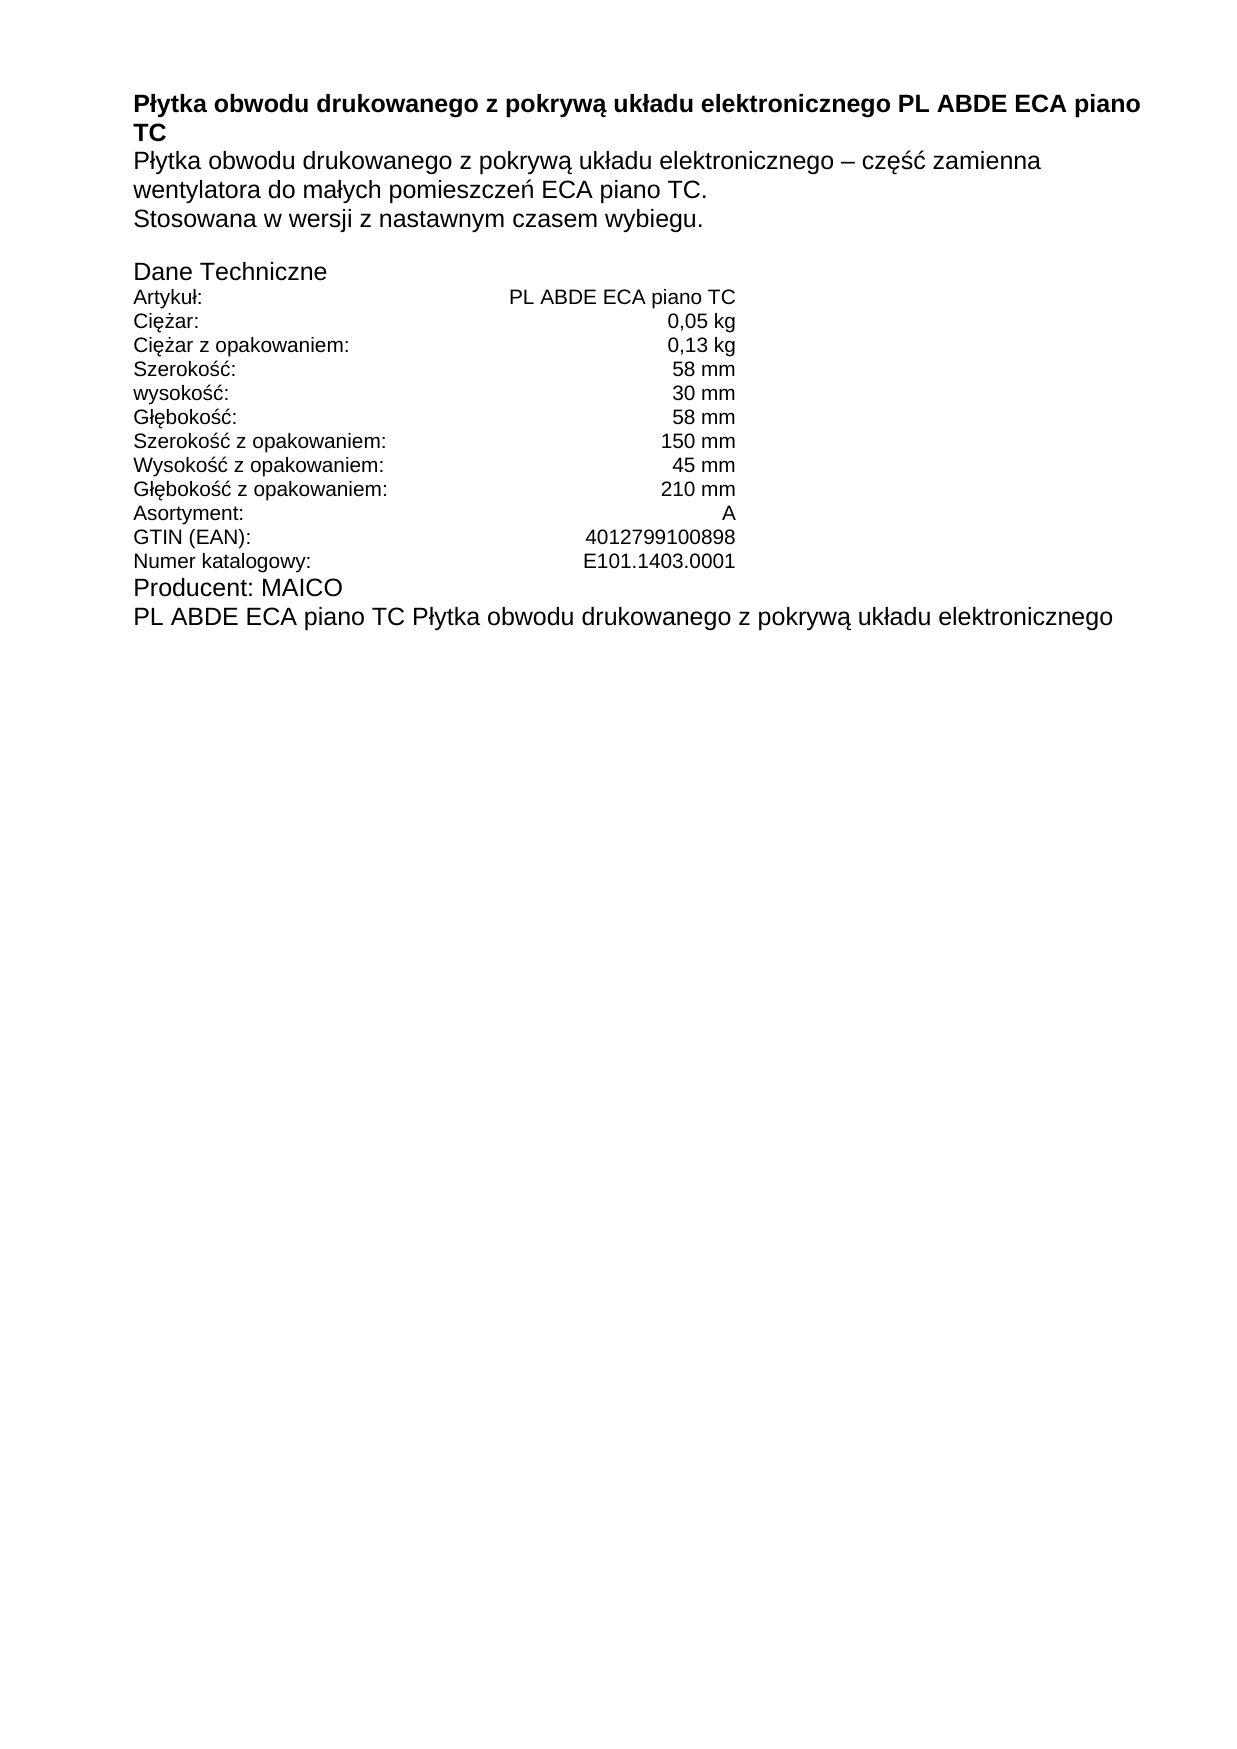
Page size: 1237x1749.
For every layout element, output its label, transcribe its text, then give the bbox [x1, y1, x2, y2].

table_cell 0,05 kg [434, 309, 747, 333]
table_cell 45 mm [434, 453, 747, 477]
text Płytka obwodu drukowanego z pokrywą układu elektronicznego PL ABDE ECA piano TC [133, 89, 1148, 146]
table_cell 150 mm [434, 429, 747, 453]
table_cell GTIN (EAN): [122, 525, 434, 549]
table_cell 210 mm [434, 477, 747, 501]
table_cell 58 mm [434, 405, 747, 429]
table_cell wysokość: [122, 381, 434, 405]
table_cell 0,13 kg [434, 333, 747, 357]
table_header PL ABDE ECA piano TC [434, 285, 747, 309]
table_cell E101.1403.0001 [434, 549, 747, 573]
text Producent: MAICO [133, 573, 1148, 601]
text Płytka obwodu drukowanego z pokrywą układu elektronicznego – część zamienna wentylatora do małych pomieszczeń ECA piano TC. [133, 146, 1148, 204]
table_cell Szerokość z opakowaniem: [122, 429, 434, 453]
table_cell 4012799100898 [434, 525, 747, 549]
table_cell 58 mm [434, 357, 747, 381]
table_cell 30 mm [434, 381, 747, 405]
table_cell A [434, 501, 747, 525]
text PL ABDE ECA piano TC Płytka obwodu drukowanego z pokrywą układu elektronicznego [133, 601, 1148, 630]
table_cell Numer katalogowy: [122, 549, 434, 573]
table_cell Asortyment: [122, 501, 434, 525]
table_cell Ciężar: [122, 309, 434, 333]
table_cell Głębokość z opakowaniem: [122, 477, 434, 501]
table_cell Głębokość: [122, 405, 434, 429]
table_cell Wysokość z opakowaniem: [122, 453, 434, 477]
table_header Artykuł: [122, 285, 434, 309]
table_cell Ciężar z opakowaniem: [122, 333, 434, 357]
text Stosowana w wersji z nastawnym czasem wybiegu. [133, 204, 1148, 232]
table_cell Szerokość: [122, 357, 434, 381]
text Dane Techniczne [133, 256, 1148, 285]
